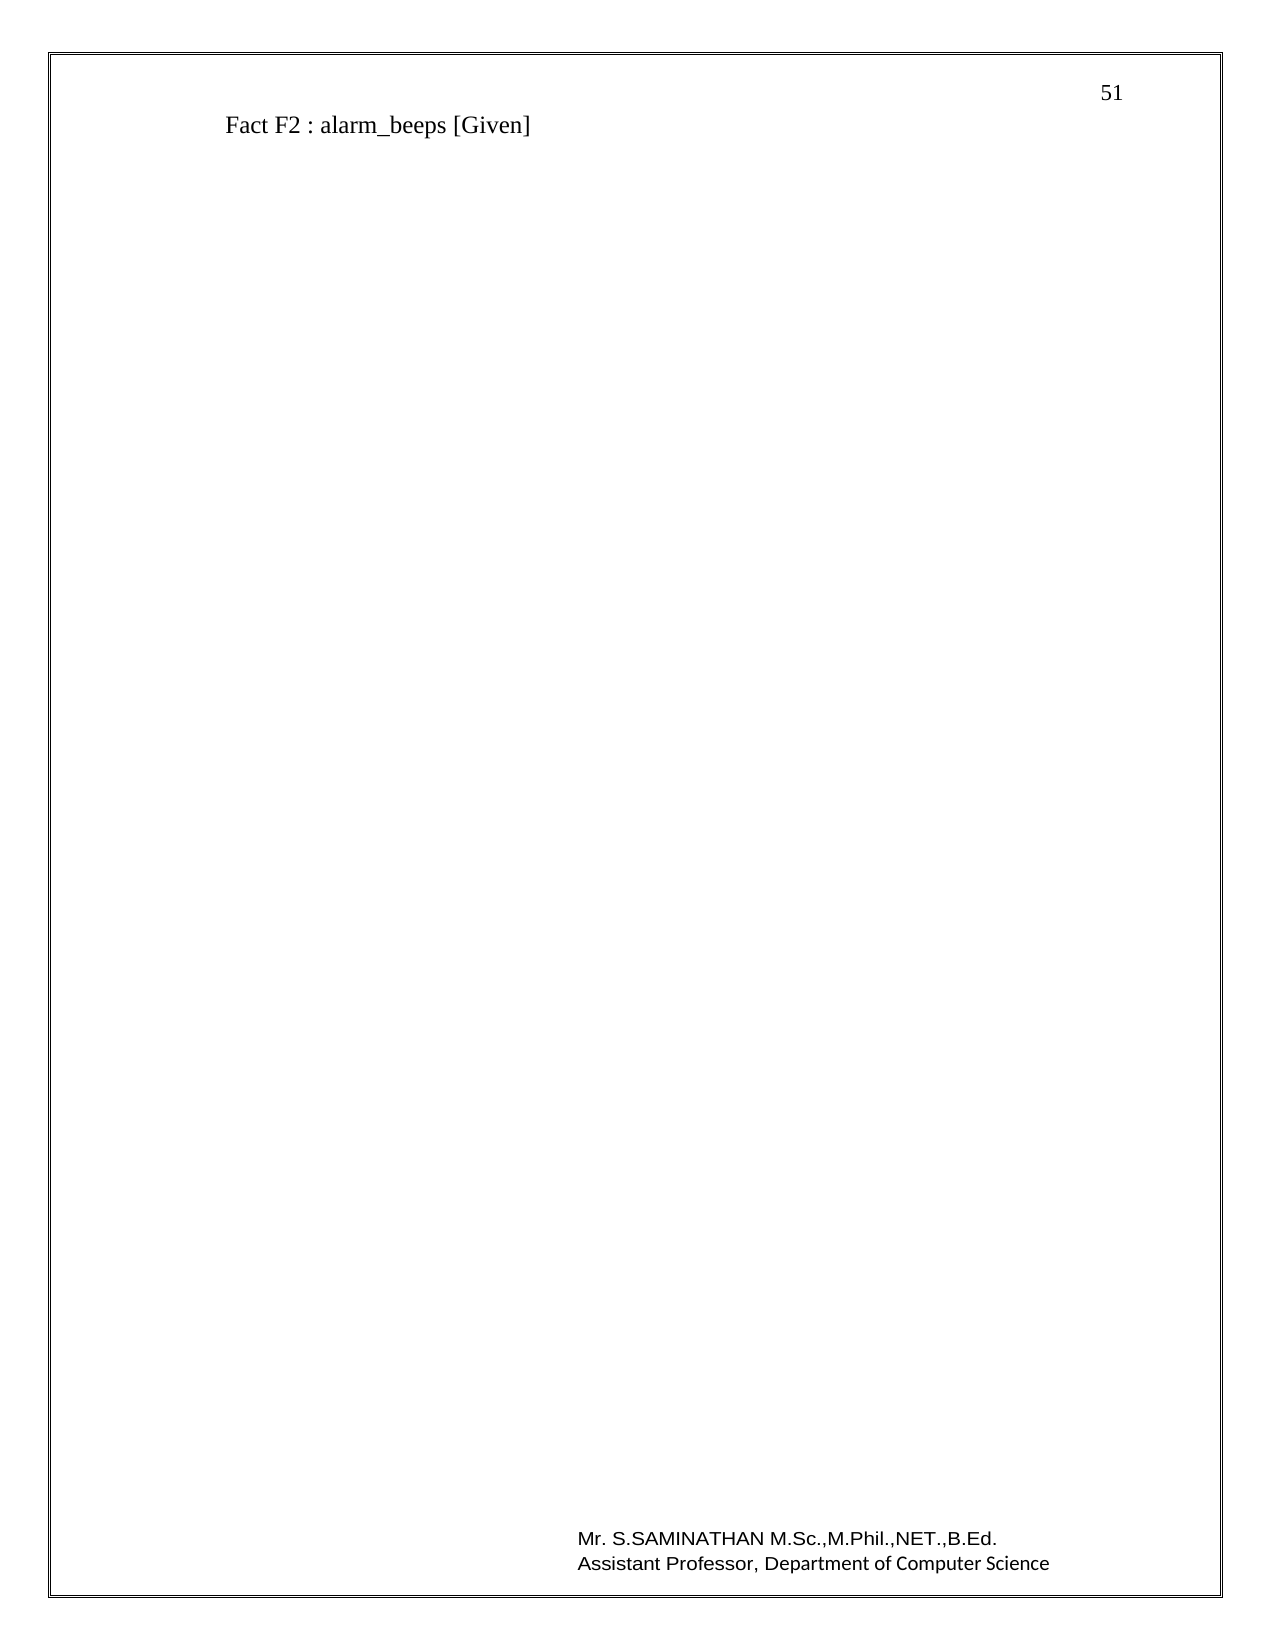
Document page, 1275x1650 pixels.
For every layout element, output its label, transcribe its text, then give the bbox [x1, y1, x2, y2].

text Fact F2 : alarm_beeps [Given] [225, 110, 1220, 139]
